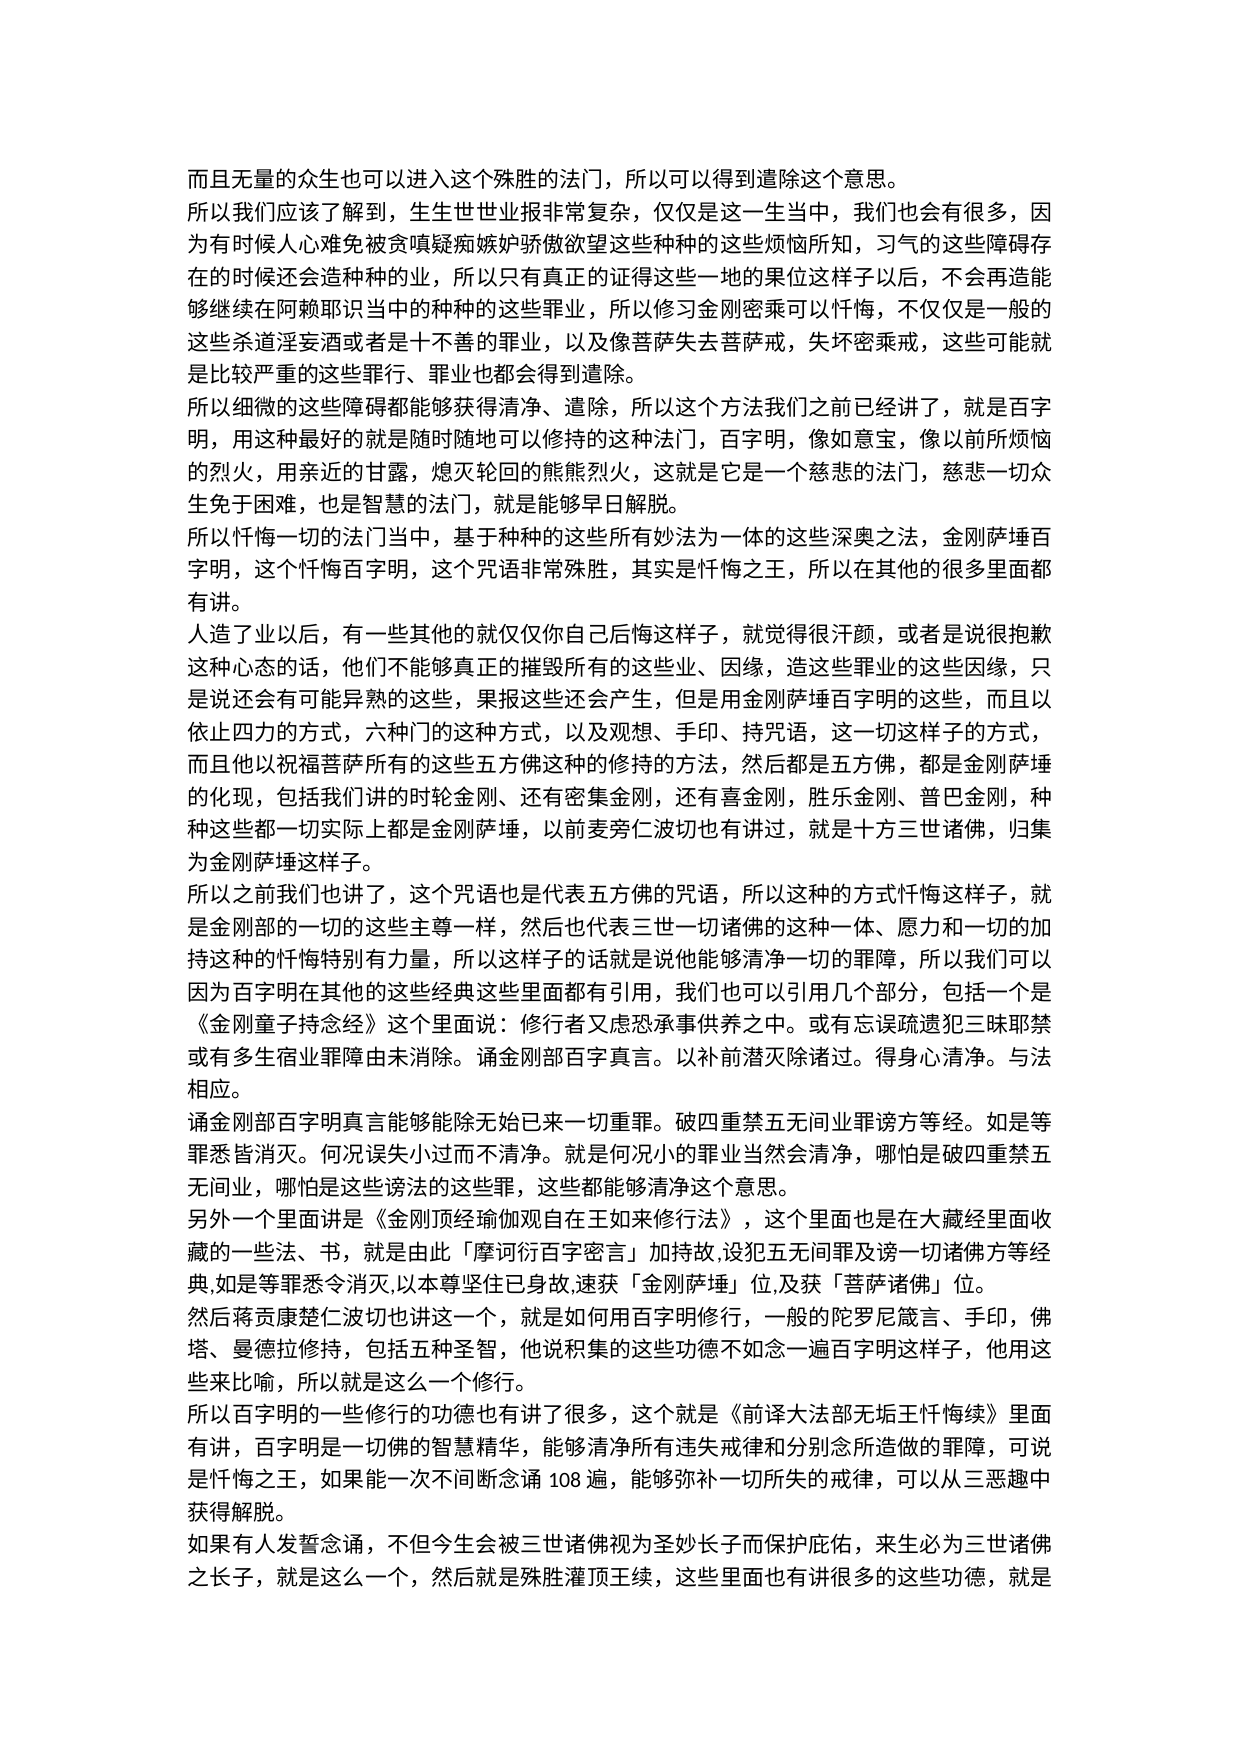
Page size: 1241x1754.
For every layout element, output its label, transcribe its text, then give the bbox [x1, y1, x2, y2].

text 人造了业以后，有一些其他的就仅仅你自己后悔这样子，就觉得很汗颜，或者是说很抱歉这种心态的话，他们不能够真正的摧毁所有的这些业、因缘，造这些罪业的这些因缘，只是说还会有可能异熟的这些，果报这些还会产生，但是用金刚萨埵百字明的这些，而且以依止四力的方式，六种门的这种方式，以及观想、手印、持咒语，这一切这样子的方式，而且他以祝福菩萨所有的这些五方佛这种的修持的方法，然后都是五方佛，都是金刚萨埵的化现，包括我们讲的时轮金刚、还有密集金刚，还有喜金刚，胜乐金刚、普巴金刚，种种这些都一切实际上都是金刚萨埵，以前麦旁仁波切也有讲过，就是十方三世诸佛，归集为金刚萨埵这样子。 [187, 617, 1053, 877]
text 所以百字明的一些修行的功德也有讲了很多，这个就是《前译大法部无垢王忏悔续》里面有讲，百字明是一切佛的智慧精华，能够清净所有违失戒律和分别念所造做的罪障，可说是忏悔之王，如果能一次不间断念诵108遍，能够弥补一切所失的戒律，可以从三恶趣中获得解脱。 [187, 1397, 1053, 1527]
text 然后蒋贡康楚仁波切也讲这一个，就是如何用百字明修行，一般的陀罗尼箴言、手印，佛塔、曼德拉修持，包括五种圣智，他说积集的这些功德不如念一遍百字明这样子，他用这些来比喻，所以就是这么一个修行。 [187, 1299, 1053, 1397]
text 所以我们应该了解到，生生世世业报非常复杂，仅仅是这一生当中，我们也会有很多，因为有时候人心难免被贪嗔疑痴嫉妒骄傲欲望这些种种的这些烦恼所知，习气的这些障碍存在的时候还会造种种的业，所以只有真正的证得这些一地的果位这样子以后，不会再造能够继续在阿赖耶识当中的种种的这些罪业，所以修习金刚密乘可以忏悔，不仅仅是一般的这些杀道淫妄酒或者是十不善的罪业，以及像菩萨失去菩萨戒，失坏密乘戒，这些可能就是比较严重的这些罪行、罪业也都会得到遣除。 [187, 194, 1053, 389]
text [187, 1527, 1053, 1592]
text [187, 162, 1053, 194]
text 另外一个里面讲是《金刚顶经瑜伽观自在王如来修行法》，这个里面也是在大藏经里面收藏的一些法、书，就是由此「摩诃衍百字密言」加持故,设犯五无间罪及谤一切诸佛方等经典,如是等罪悉令消灭,以本尊坚住已身故,速获「金刚萨埵」位,及获「菩萨诸佛」位。 [187, 1202, 1053, 1299]
text 所以细微的这些障碍都能够获得清净、遣除，所以这个方法我们之前已经讲了，就是百字明，用这种最好的就是随时随地可以修持的这种法门，百字明，像如意宝，像以前所烦恼的烈火，用亲近的甘露，熄灭轮回的熊熊烈火，这就是它是一个慈悲的法门，慈悲一切众生免于困难，也是智慧的法门，就是能够早日解脱。 [187, 389, 1053, 519]
text 所以忏悔一切的法门当中，基于种种的这些所有妙法为一体的这些深奥之法，金刚萨埵百字明，这个忏悔百字明，这个咒语非常殊胜，其实是忏悔之王，所以在其他的很多里面都有讲。 [187, 519, 1053, 617]
text 诵金刚部百字明真言能够能除无始已来一切重罪。破四重禁五无间业罪谤方等经。如是等罪悉皆消灭。何况误失小过而不清净。就是何况小的罪业当然会清净，哪怕是破四重禁五无间业，哪怕是这些谤法的这些罪，这些都能够清净这个意思。 [187, 1104, 1053, 1202]
text 所以之前我们也讲了，这个咒语也是代表五方佛的咒语，所以这种的方式忏悔这样子，就是金刚部的一切的这些主尊一样，然后也代表三世一切诸佛的这种一体、愿力和一切的加持这种的忏悔特别有力量，所以这样子的话就是说他能够清净一切的罪障，所以我们可以因为百字明在其他的这些经典这些里面都有引用，我们也可以引用几个部分，包括一个是《金刚童子持念经》这个里面说：修行者又虑恐承事供养之中。或有忘误疏遗犯三昧耶禁。或有多生宿业罪障由未消除。诵金刚部百字真言。以补前潜灭除诸过。得身心清净。与法相应。 [187, 877, 1053, 1104]
